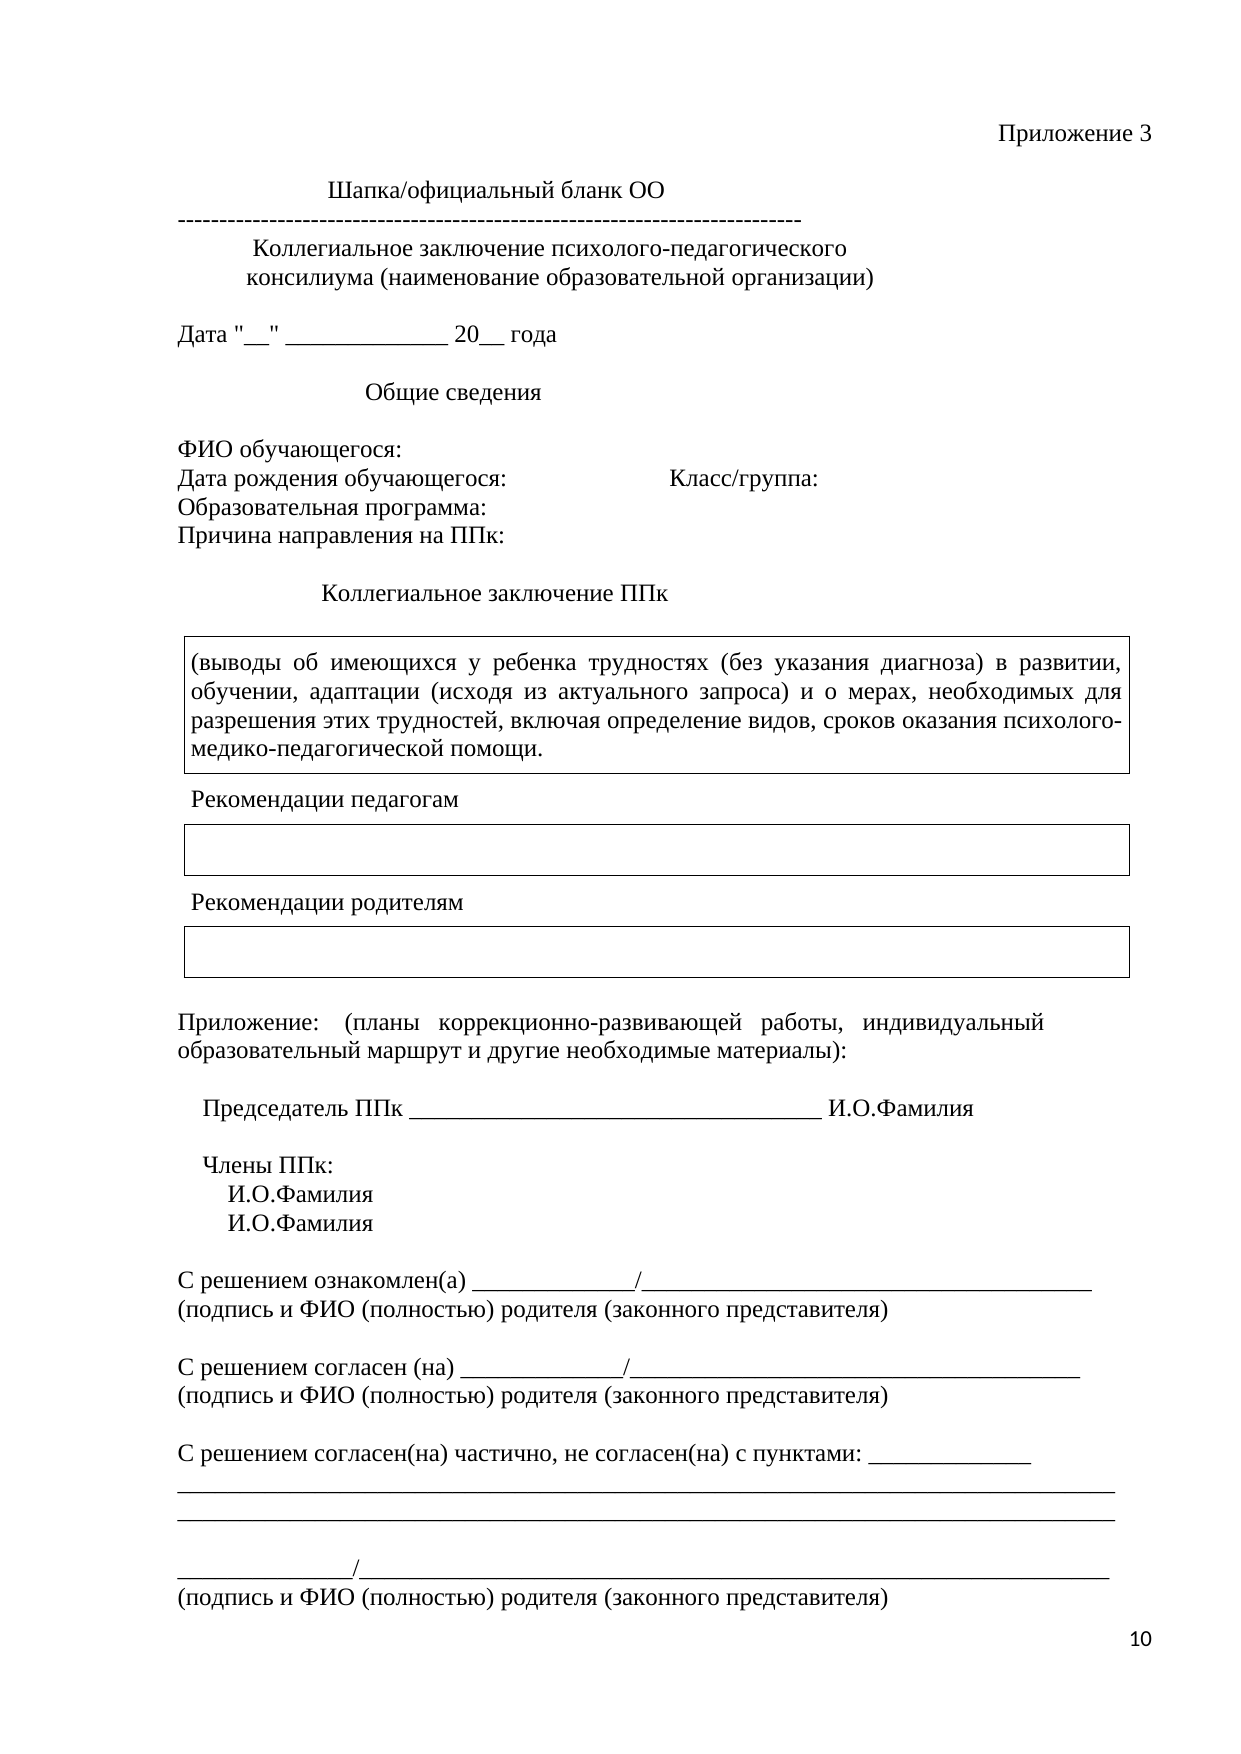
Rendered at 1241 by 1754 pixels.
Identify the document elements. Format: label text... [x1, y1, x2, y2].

text ___________________________________________________________________________ [177, 1496, 1152, 1524]
text Члены ППк: [177, 1151, 1152, 1179]
table_cell Рекомендации родителям [184, 876, 1129, 926]
text ______________/____________________________________________________________ [177, 1553, 1152, 1582]
text (подпись и ФИО (полностью) родителя (законного представителя) [177, 1582, 1152, 1611]
text (подпись и ФИО (полностью) родителя (законного представителя) [177, 1381, 1152, 1409]
text Коллегиальное заключение ППк [177, 578, 1152, 607]
text (подпись и ФИО (полностью) родителя (законного представителя) [177, 1294, 1152, 1323]
text Дата рождения обучающегося: Класс/группа: [177, 463, 1152, 492]
text Шапка/официальный бланк ОО [177, 176, 1152, 204]
text Приложение 3 [177, 118, 1152, 147]
text И.О.Фамилия [177, 1179, 1152, 1208]
text Образовательная программа: [177, 492, 1152, 521]
text С решением согласен (на) _____________/____________________________________ [177, 1352, 1152, 1381]
text образовательный маршрут и другие необходимые материалы): [177, 1036, 1152, 1064]
text Дата "__" _____________ 20__ года [177, 319, 1152, 348]
text Коллегиальное заключение психолого-педагогического [177, 233, 1152, 262]
text Причина направления на ППк: [177, 521, 1152, 549]
text Общие сведения [177, 377, 1152, 406]
table_cell [185, 825, 1129, 875]
text консилиума (наименование образовательной организации) [177, 262, 1152, 291]
text Приложение: (планы коррекционно-развивающей работы, индивидуальный [177, 1007, 1152, 1036]
text С решением ознакомлен(а) _____________/____________________________________ [177, 1266, 1152, 1294]
text С решением согласен(на) частично, не согласен(на) с пунктами: _____________ [177, 1438, 1152, 1467]
text ФИО обучающегося: [177, 434, 1152, 463]
text И.О.Фамилия [177, 1208, 1152, 1237]
table_header (выводы об имеющихся у ребенка трудностях (без указания диагноза) в развитии, обучении, адаптации (исходя из актуального запроса) и о мерах, необходимых для разрешения этих трудностей, включая определение видов, сроков оказания психолого-медико-педагогической помощи. [185, 637, 1129, 773]
table_cell Рекомендации педагогам [184, 774, 1129, 824]
text ___________________________________________________________________________ [177, 1467, 1152, 1496]
text --------------------------------------------------------------------------- [177, 204, 1152, 233]
table_cell [185, 927, 1129, 977]
text Председатель ППк _________________________________ И.О.Фамилия [177, 1093, 1152, 1122]
